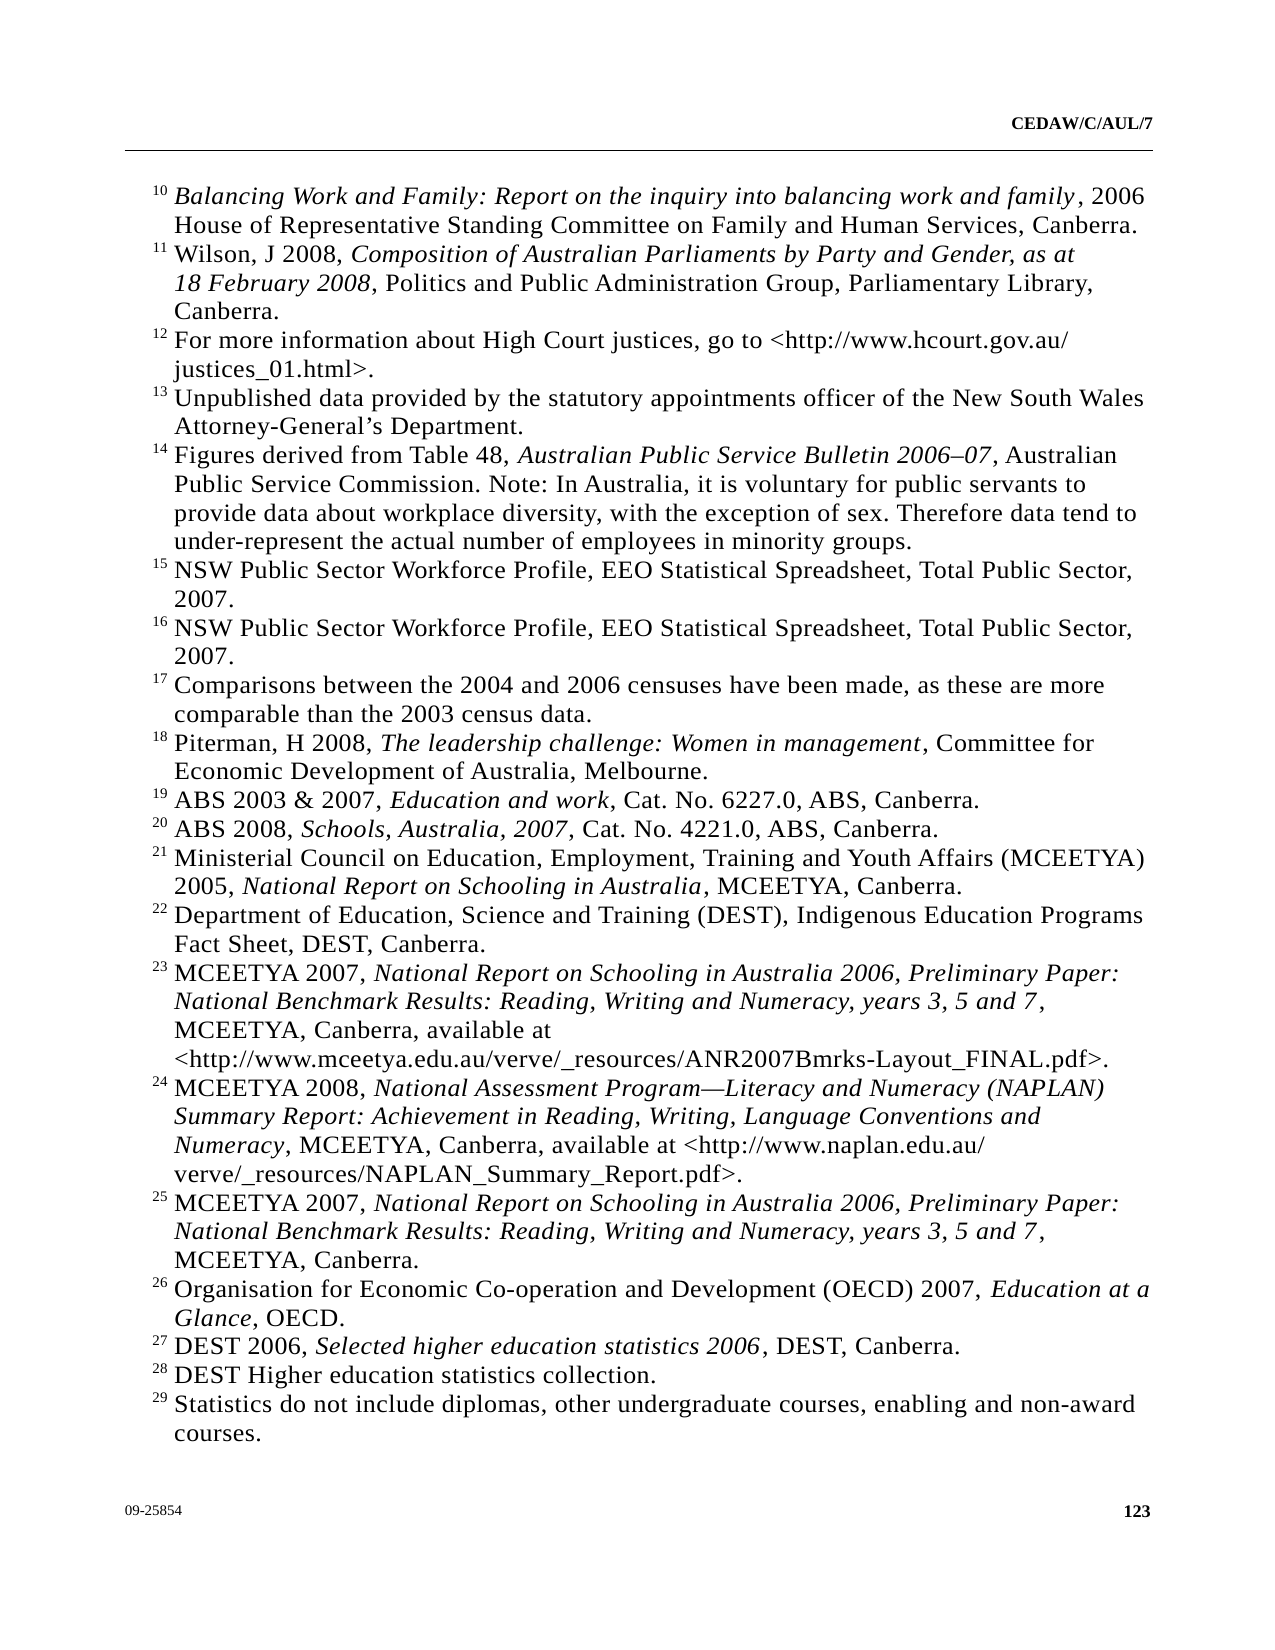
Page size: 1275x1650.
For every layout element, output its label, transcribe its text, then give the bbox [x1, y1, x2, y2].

text 26 Organisation for Economic Co-operation and Development (OECD) 2007, Education at a Glance, OECD. [124, 1274, 1151, 1331]
text 14 Figures derived from Table 48, Australian Public Service Bulletin 2006–07, Australian Public Service Commission. Note: In , it is voluntary for public servants to provide data about workplace diversity, with the exception of sex. Therefore data tend to under-represent the actual number of employees in minority groups. [124, 440, 1151, 555]
text 15 NSW Public Sector Workforce Profile, EEO Statistical Spreadsheet, Total Public Sector, 2007. [124, 555, 1151, 613]
text 21 Ministerial Council on Education, Employment, Training and Youth Affairs (MCEETYA) 2005, National Report on Schooling in , MCEETYA, . [124, 843, 1151, 900]
text 27 DEST 2006, Selected higher education statistics 2006, DEST, . [124, 1331, 1151, 1360]
text 19 ABS 2003 & 2007, Education and work, Cat. No. 6227.0, ABS, . [124, 785, 1151, 814]
text 12 For more information about High Court justices, go to <http://www.hcourt.gov.au/ justices_01.html>. [124, 325, 1151, 383]
text 29 Statistics do not include diplomas, other undergraduate courses, enabling and non-award courses. [124, 1389, 1151, 1446]
text 18 Piterman, H 2008, The leadership challenge: Women in management, Committee for Economic Development of Australia, Melbourne. [124, 728, 1151, 785]
text 24 MCEETYA 2008, National Assessment Program—Literacy and Numeracy (NAPLAN) Summary Report: Achievement in , Writing, Language Conventions and Numeracy, MCEETYA, , available at <http://www.naplan.edu.au/ verve/_resources/NAPLAN_Summary_Report.pdf>. [124, 1073, 1151, 1188]
text 10 Balancing Work and Family: Report on the inquiry into balancing work and family, 2006 House of Representative Standing Committee on Family and Human Services, . [124, 181, 1151, 239]
text 13 Unpublished data provided by the statutory appointments officer of the New South Wales Attorney-General’s Department. [124, 383, 1151, 440]
text 23 MCEETYA 2007, National Report on Schooling in Australia 2006, Preliminary Paper: National Benchmark Results: , Writing and Numeracy, years 3, 5 and 7, MCEETYA, , available at <http://www.mceetya.edu.au/verve/_resources/ANR2007Bmrks-Layout_FINAL.pdf>. [124, 958, 1151, 1073]
text 11 Wilson, J 2008, Composition of Australian Parliaments by Party and Gender, as at 18 February 2008, Politics and Public Administration Group, Parliamentary Library, Canberra. [124, 239, 1151, 325]
text 25 MCEETYA 2007, National Report on Schooling in Australia 2006, Preliminary Paper: National Benchmark Results: , Writing and Numeracy, years 3, 5 and 7, MCEETYA, . [124, 1188, 1151, 1274]
text 17 Comparisons between the 2004 and 2006 censuses have been made, as these are more comparable than the 2003 census data. [124, 670, 1151, 728]
text 22 Department of Education, Science and Training (DEST), Indigenous Education Programs Fact Sheet, DEST, . [124, 900, 1151, 958]
text 20 ABS 2008, Schools, , 2007, Cat. No. 4221.0, ABS, . [124, 814, 1151, 843]
text 16 NSW Public Sector Workforce Profile, EEO Statistical Spreadsheet, Total Public Sector, 2007. [124, 613, 1151, 670]
text 28 DEST Higher education statistics collection. [124, 1360, 1151, 1389]
